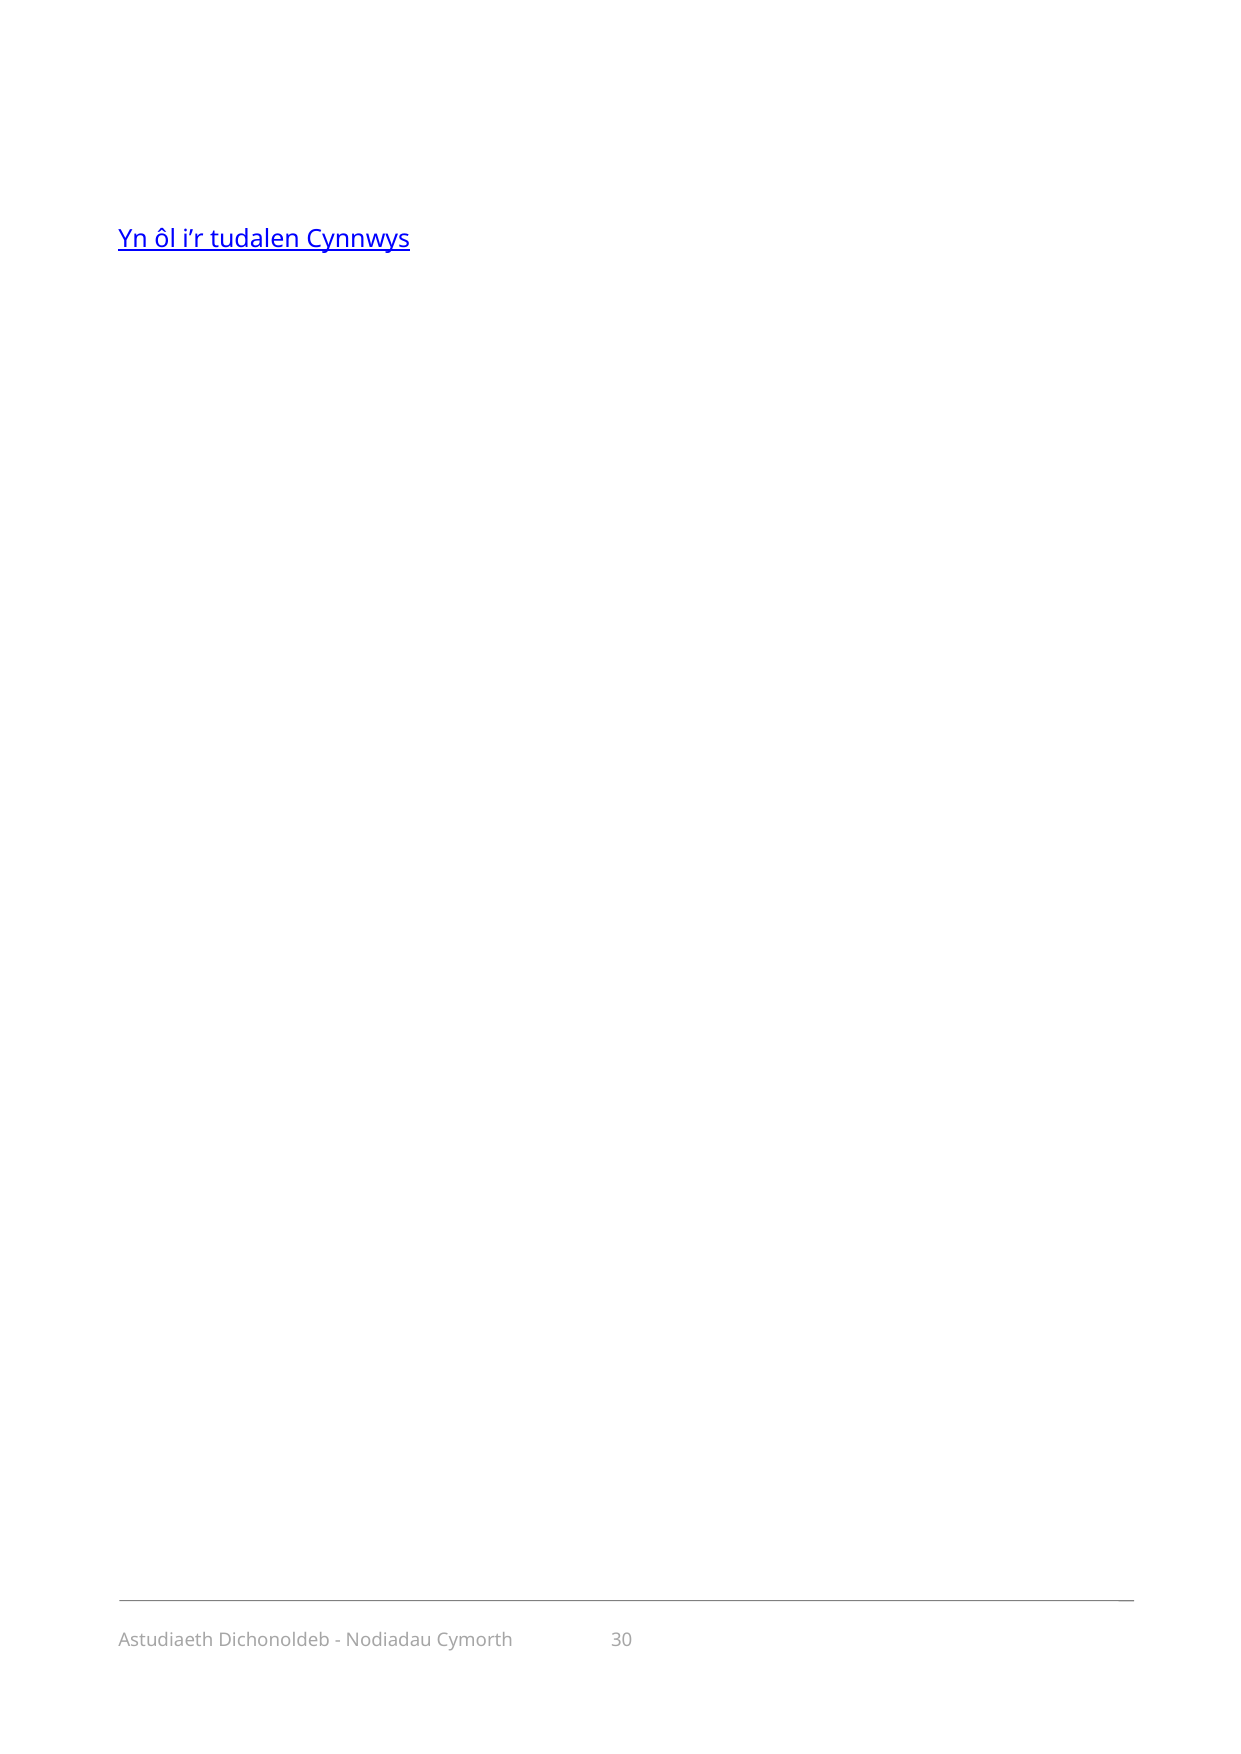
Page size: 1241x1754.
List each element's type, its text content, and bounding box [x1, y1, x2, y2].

text Yn ôl i’r tudalen Cynnwys [118, 220, 1122, 254]
